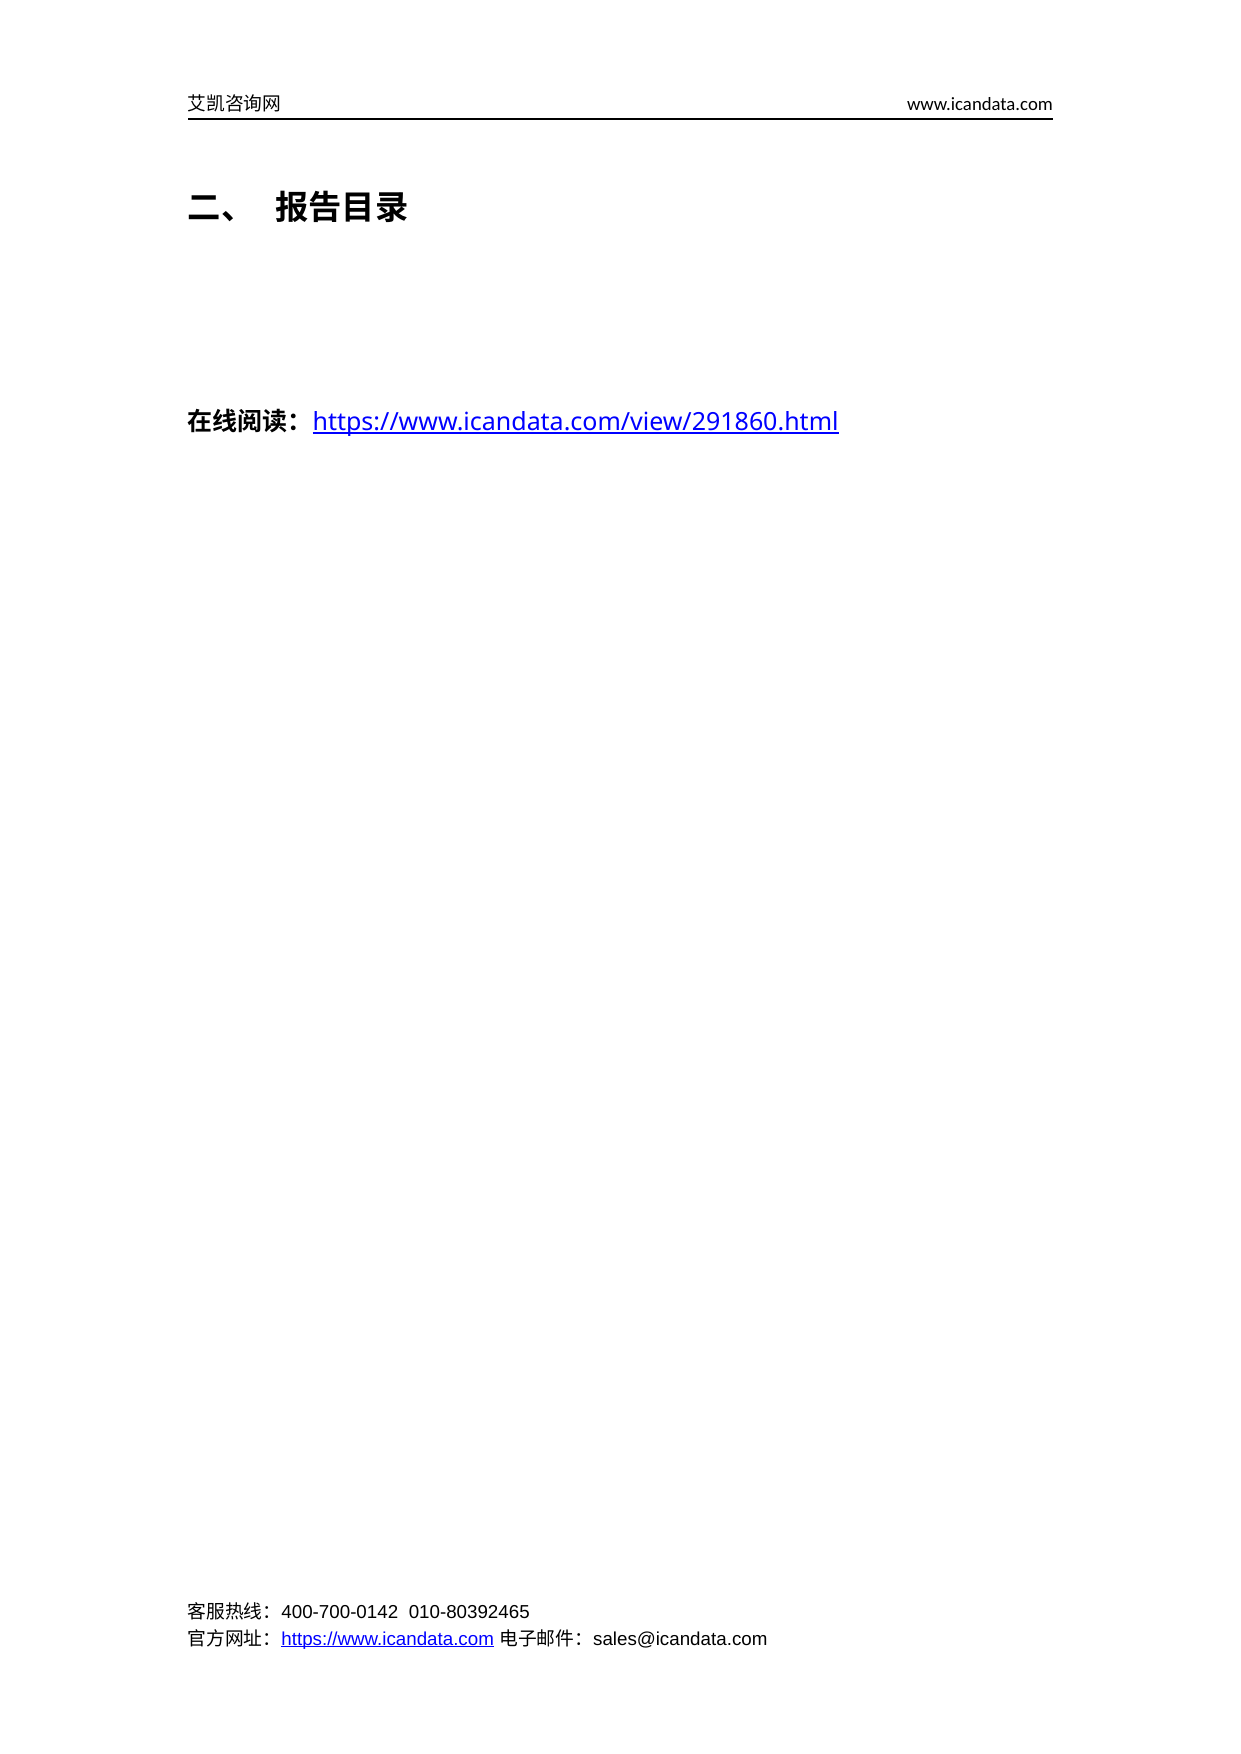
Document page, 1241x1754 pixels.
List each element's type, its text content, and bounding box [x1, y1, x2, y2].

subtitle 报告目录 [187, 172, 1053, 237]
text 在线阅读：https://www.icandata.com/view/291860.html [187, 387, 1053, 452]
